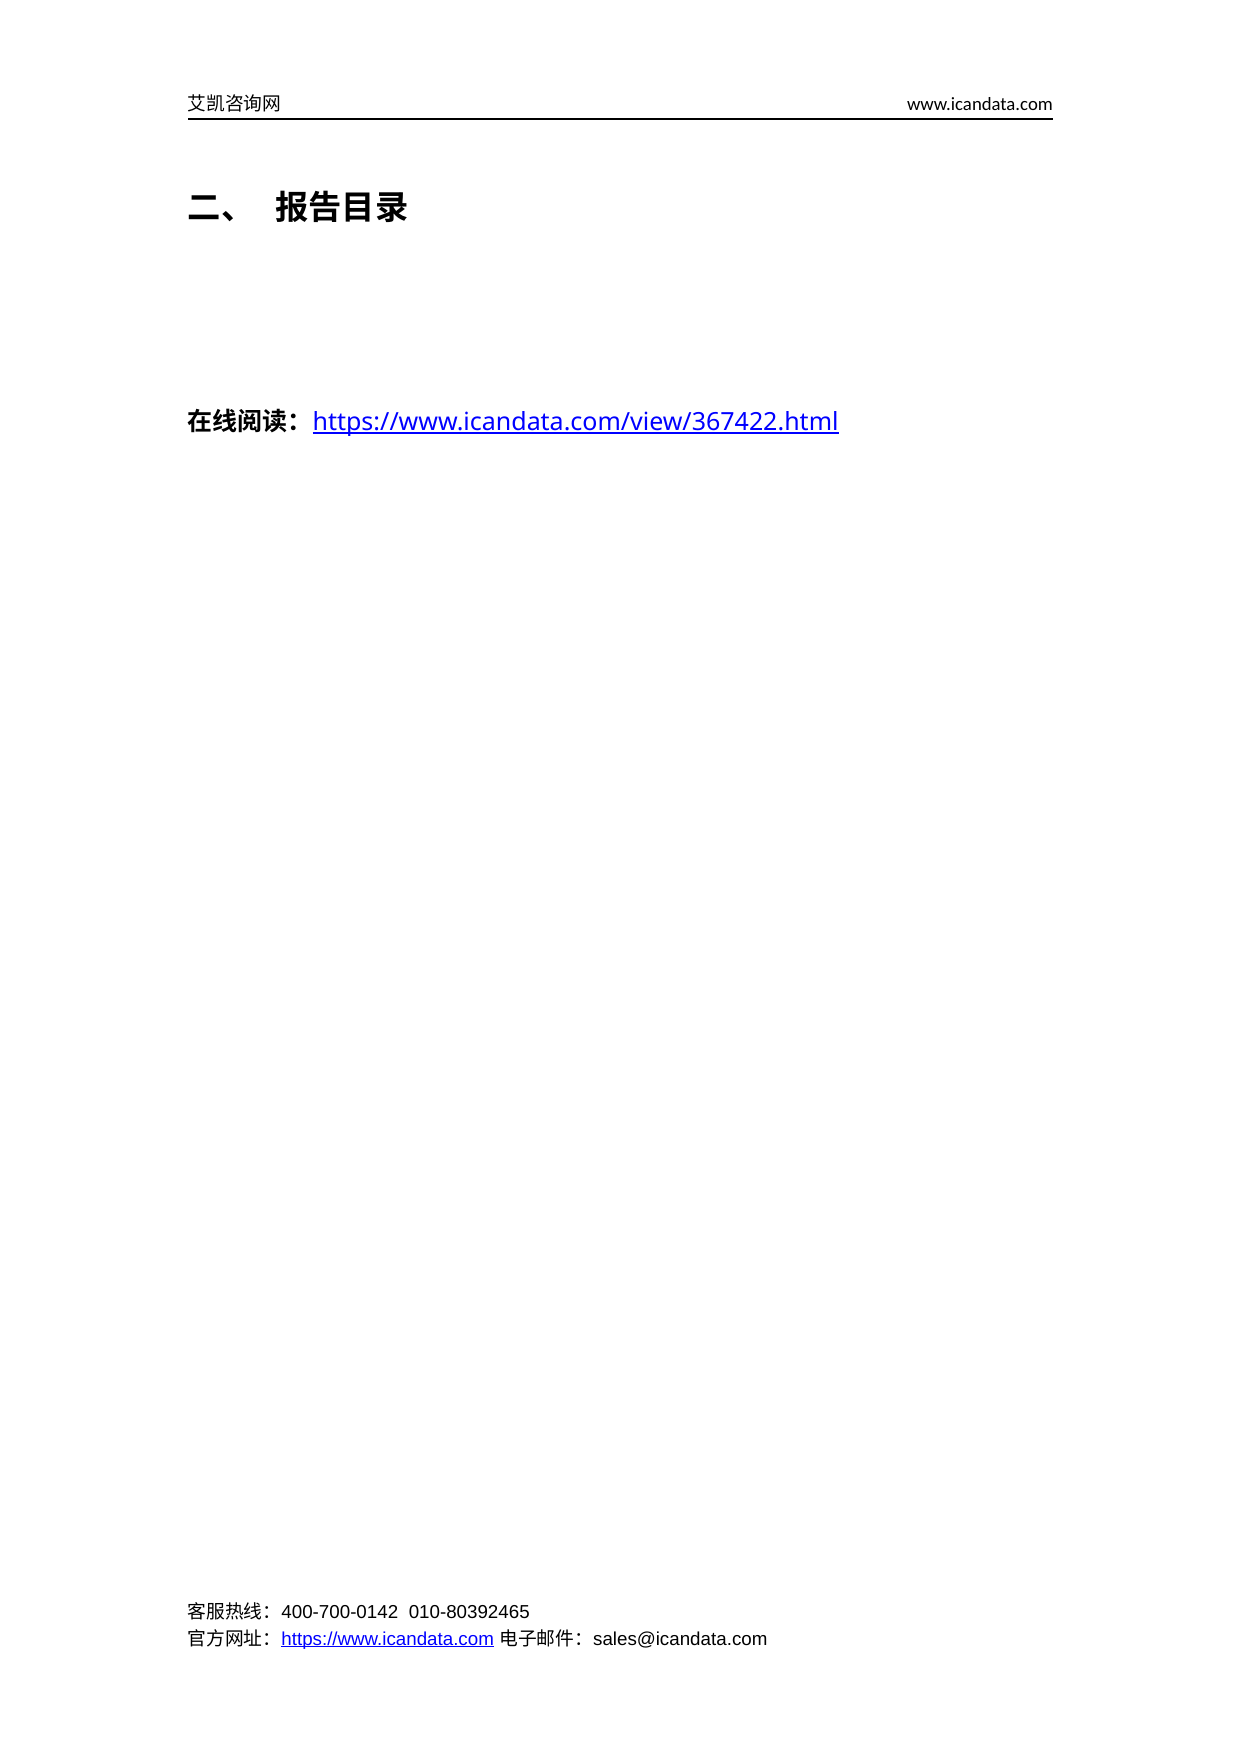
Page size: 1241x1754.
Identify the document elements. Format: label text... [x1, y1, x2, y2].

text 在线阅读：https://www.icandata.com/view/367422.html [187, 387, 1053, 452]
subtitle 报告目录 [187, 172, 1053, 237]
